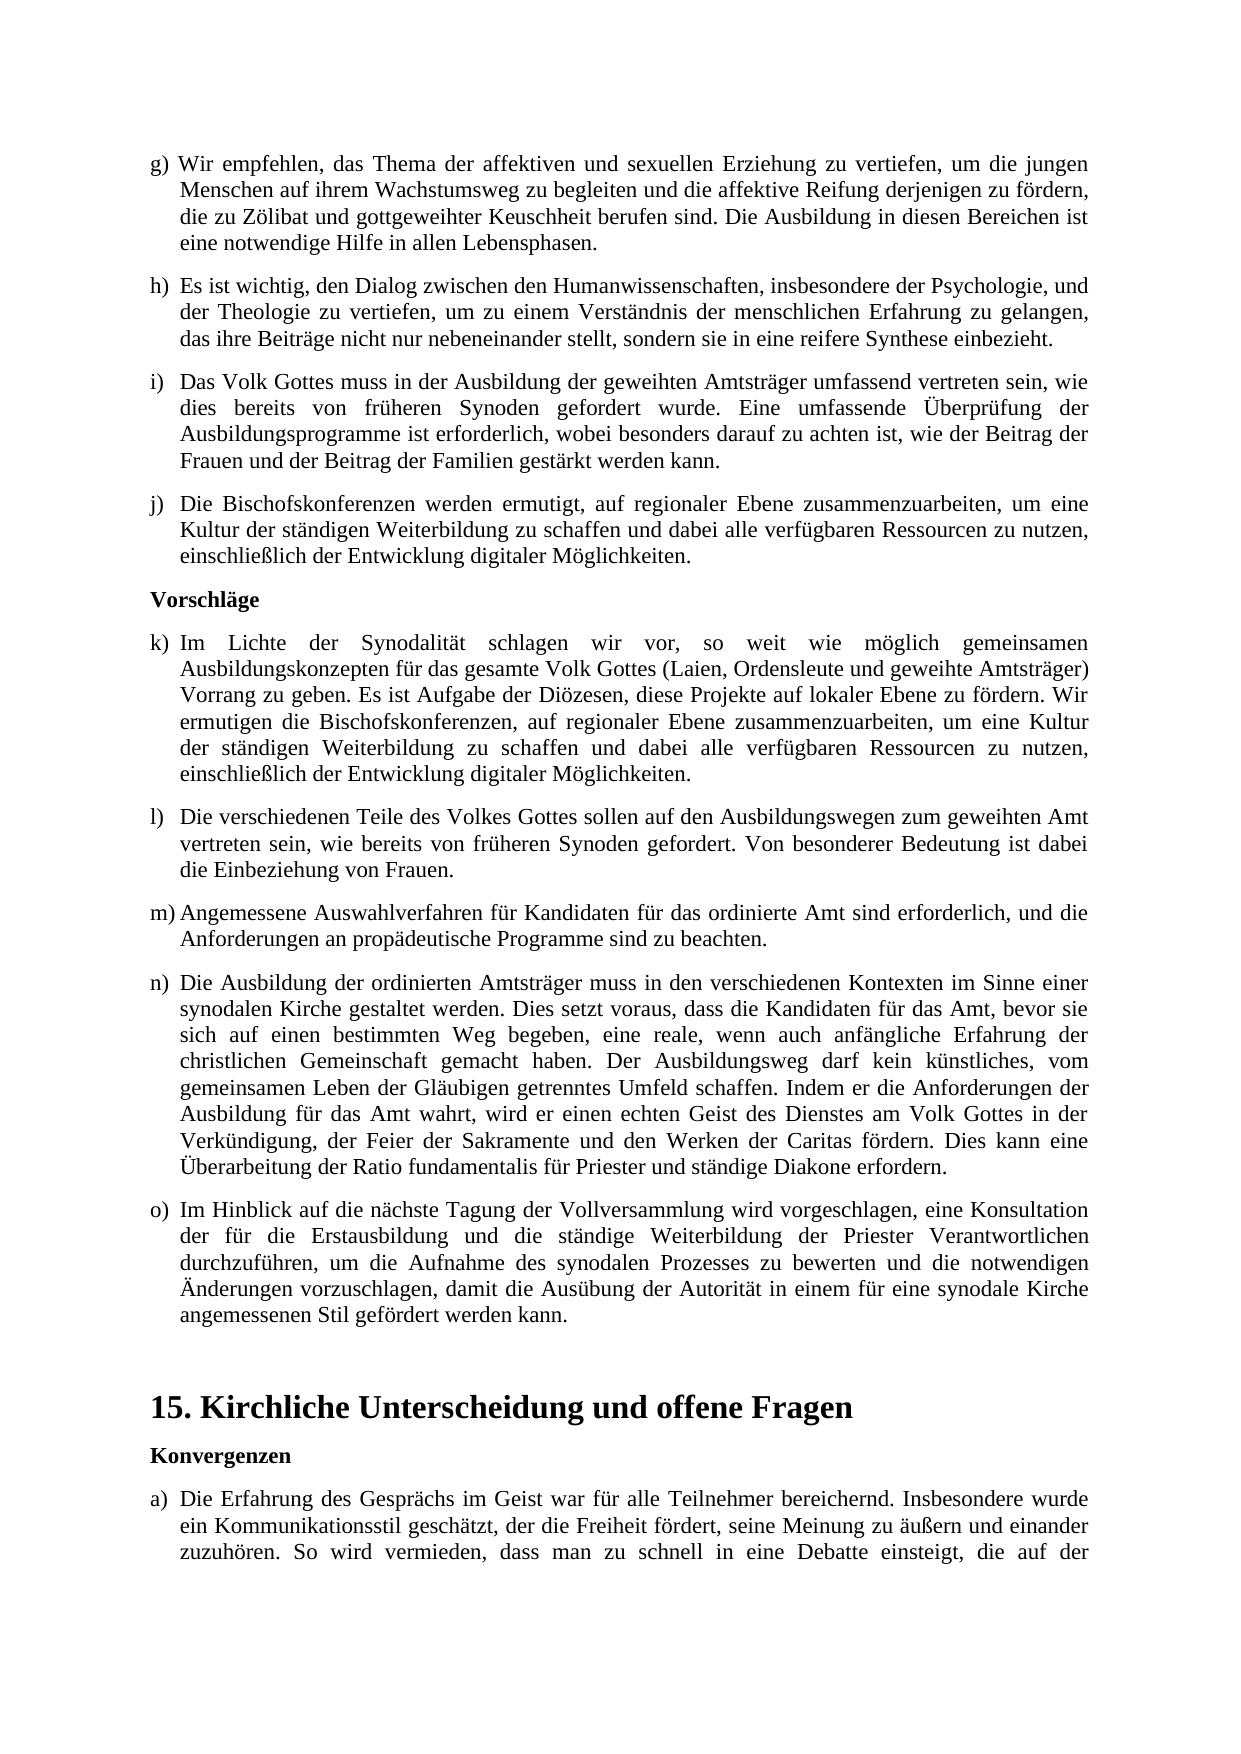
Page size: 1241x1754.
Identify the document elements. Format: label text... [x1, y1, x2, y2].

text Vorschläge [150, 586, 1090, 612]
text m) Angemessene Auswahlverfahren für Kandidaten für das ordinierte Amt sind erforderlich, und die Anforderungen an propädeutische Programme sind zu beachten. [150, 899, 1090, 952]
text j) Die Bischofskonferenzen werden ermutigt, auf regionaler Ebene zusammenzuarbeiten, um eine Kultur der ständigen Weiterbildung zu schaffen und dabei alle verfügbaren Ressourcen zu nutzen, einschließlich der Entwicklung digitaler Möglichkeiten. [150, 490, 1090, 569]
text l) Die verschiedenen Teile des Volkes Gottes sollen auf den Ausbildungswegen zum geweihten Amt vertreten sein, wie bereits von früheren Synoden gefordert. Von besonderer Bedeutung ist dabei die Einbeziehung von Frauen. [150, 803, 1090, 882]
text 15. Kirchliche Unterscheidung und offene Fragen [150, 1387, 1090, 1426]
text o) Im Hinblick auf die nächste Tagung der Vollversammlung wird vorgeschlagen, eine Konsultation der für die Erstausbildung und die ständige Weiterbildung der Priester Verantwortlichen durchzuführen, um die Aufnahme des synodalen Prozesses zu bewerten und die notwendigen Änderungen vorzuschlagen, damit die Ausübung der Autorität in einem für eine synodale Kirche angemessenen Stil gefördert werden kann. [150, 1196, 1090, 1328]
text h) Es ist wichtig, den Dialog zwischen den Humanwissenschaften, insbesondere der Psychologie, und der Theologie zu vertiefen, um zu einem Verständnis der menschlichen Erfahrung zu gelangen, das ihre Beiträge nicht nur nebeneinander stellt, sondern sie in eine reifere Synthese einbezieht. [150, 272, 1090, 351]
text n) Die Ausbildung der ordinierten Amtsträger muss in den verschiedenen Kontexten im Sinne einer synodalen Kirche gestaltet werden. Dies setzt voraus, dass die Kandidaten für das Amt, bevor sie sich auf einen bestimmten Weg begeben, eine reale, wenn auch anfängliche Erfahrung der christlichen Gemeinschaft gemacht haben. Der Ausbildungsweg darf kein künstliches, vom gemeinsamen Leben der Gläubigen getrenntes Umfeld schaffen. Indem er die Anforderungen der Ausbildung für das Amt wahrt, wird er einen echten Geist des Dienstes am Volk Gottes in der Verkündigung, der Feier der Sakramente und den Werken der Caritas fördern. Dies kann eine Überarbeitung der Ratio fundamentalis für Priester und ständige Diakone erfordern. [150, 968, 1090, 1179]
text Konvergenzen [150, 1442, 1090, 1469]
text i) Das Volk Gottes muss in der Ausbildung der geweihten Amtsträger umfassend vertreten sein, wie dies bereits von früheren Synoden gefordert wurde. Eine umfassende Überprüfung der Ausbildungsprogramme ist erforderlich, wobei besonders darauf zu achten ist, wie der Beitrag der Frauen und der Beitrag der Familien gestärkt werden kann. [150, 368, 1090, 473]
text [150, 1486, 1090, 1564]
text k) Im Lichte der Synodalität schlagen wir vor, so weit wie möglich gemeinsamen Ausbildungskonzepten für das gesamte Volk Gottes (Laien, Ordensleute und geweihte Amtsträger) Vorrang zu geben. Es ist Aufgabe der Diözesen, diese Projekte auf lokaler Ebene zu fördern. Wir ermutigen die Bischofskonferenzen, auf regionaler Ebene zusammenzuarbeiten, um eine Kultur der ständigen Weiterbildung zu schaffen und dabei alle verfügbaren Ressourcen zu nutzen, einschließlich der Entwicklung digitaler Möglichkeiten. [150, 629, 1090, 787]
text g) Wir empfehlen, das Thema der affektiven und sexuellen Erziehung zu vertiefen, um die jungen Menschen auf ihrem Wachstumsweg zu begleiten und die affektive Reifung derjenigen zu fördern, die zu Zölibat und gottgeweihter Keuschheit berufen sind. Die Ausbildung in diesen Bereichen ist eine notwendige Hilfe in allen Lebensphasen. [150, 150, 1090, 255]
